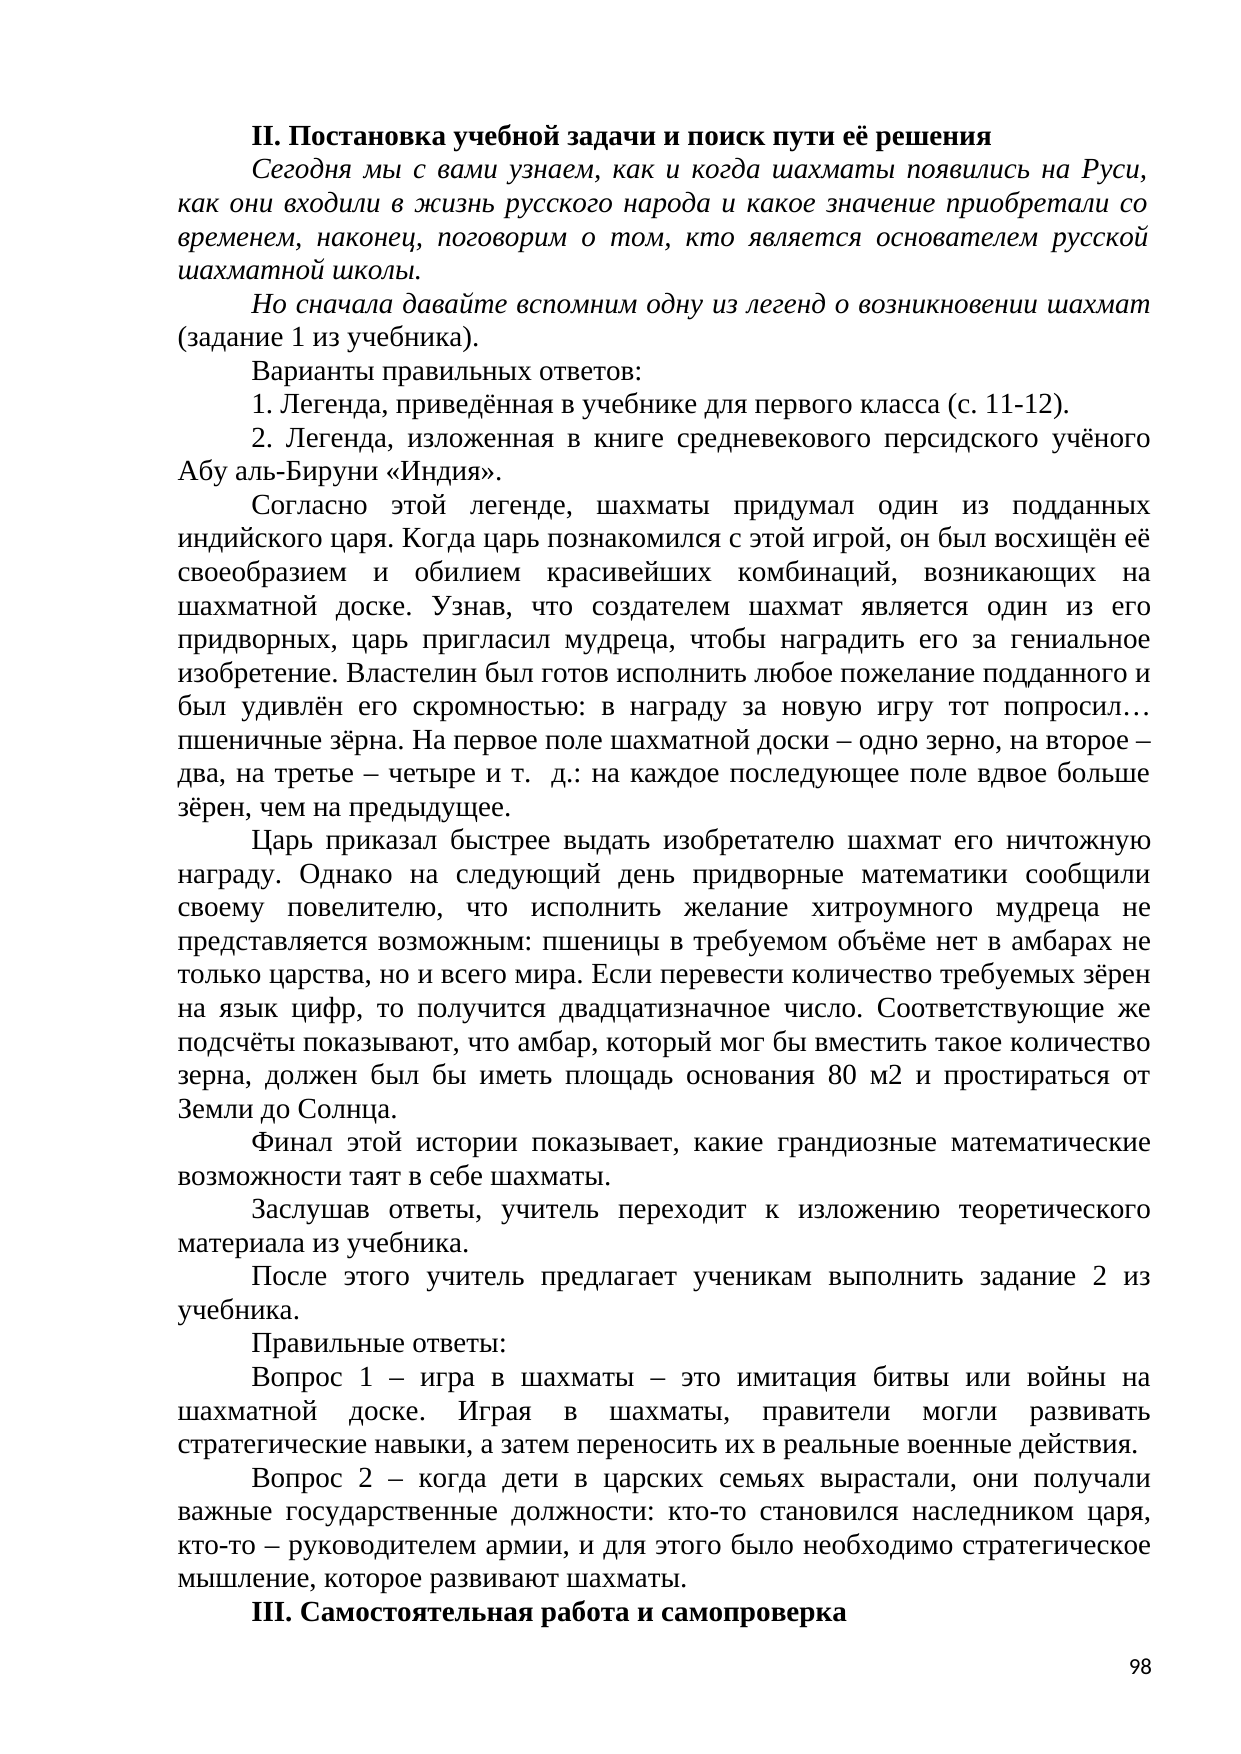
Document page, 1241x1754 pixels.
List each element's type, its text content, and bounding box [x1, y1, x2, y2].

text Заслушав ответы, учитель переходит к изложению теоретического материала из учебника. [177, 1191, 1152, 1258]
text Царь приказал быстрее выдать изобретателю шахмат его ничтожную награду. Однако на следующий день придворные математики сообщили своему повелителю, что исполнить желание хитроумного мудреца не представляется возможным: пшеницы в требуемом объёме нет в амбарах не только царства, но и всего мира. Если перевести количество требуемых зёрен на язык цифр, то получится двадцатизначное число. Соответствующие же подсчёты показывают, что амбар, который мог бы вместить такое количество зерна, должен был бы иметь площадь основания 80 м2 и простираться от Земли до Солнца. [177, 822, 1152, 1124]
text Вопрос 1 – игра в шахматы – это имитация битвы или войны на шахматной доске. Играя в шахматы, правители могли развивать стратегические навыки, а затем переносить их в реальные военные действия. [177, 1359, 1152, 1460]
text 2. Легенда, изложенная в книге средневекового персидского учёного Абу аль-Бируни «Индия». [177, 420, 1152, 487]
text Варианты правильных ответов: [177, 353, 1152, 386]
text II. Постановка учебной задачи и поиск пути её решения [177, 118, 1152, 152]
text Согласно этой легенде, шахматы придумал один из подданных индийского царя. Когда царь познакомился с этой игрой, он был восхищён её своеобразием и обилием красивейших комбинаций, возникающих на шахматной доске. Узнав, что создателем шахмат является один из его придворных, царь пригласил мудреца, чтобы наградить его за гениальное изобретение. Властелин был готов исполнить любое пожелание подданного и был удивлён его скромностью: в награду за новую игру тот попросил… пшеничные зёрна. На первое поле шахматной доски – одно зерно, на второе – два, на третье – четыре и т. д.: на каждое последующее поле вдвое больше зёрен, чем на предыдущее. [177, 487, 1152, 822]
text Финал этой истории показывает, какие грандиозные математические возможности таят в себе шахматы. [177, 1124, 1152, 1191]
text Вопрос 2 – когда дети в царских семьях вырастали, они получали важные государственные должности: кто-то становился наследником царя, кто-то – руководителем армии, и для этого было необходимо стратегическое мышление, которое развивают шахматы. [177, 1460, 1152, 1594]
text После этого учитель предлагает ученикам выполнить задание 2 из учебника. [177, 1258, 1152, 1326]
text Но сначала давайте вспомним одну из легенд о возникновении шахмат (задание 1 из учебника). [177, 286, 1152, 353]
text Правильные ответы: [177, 1326, 1152, 1359]
text Сегодня мы с вами узнаем, как и когда шахматы появились на Руси, как они входили в жизнь русского народа и какое значение приобретали со временем, наконец, поговорим о том, кто является основателем русской шахматной школы. [177, 152, 1152, 286]
text 1. Легенда, приведённая в учебнике для первого класса (с. 11-12). [177, 386, 1152, 420]
text III. Самостоятельная работа и самопроверка [177, 1594, 1152, 1627]
